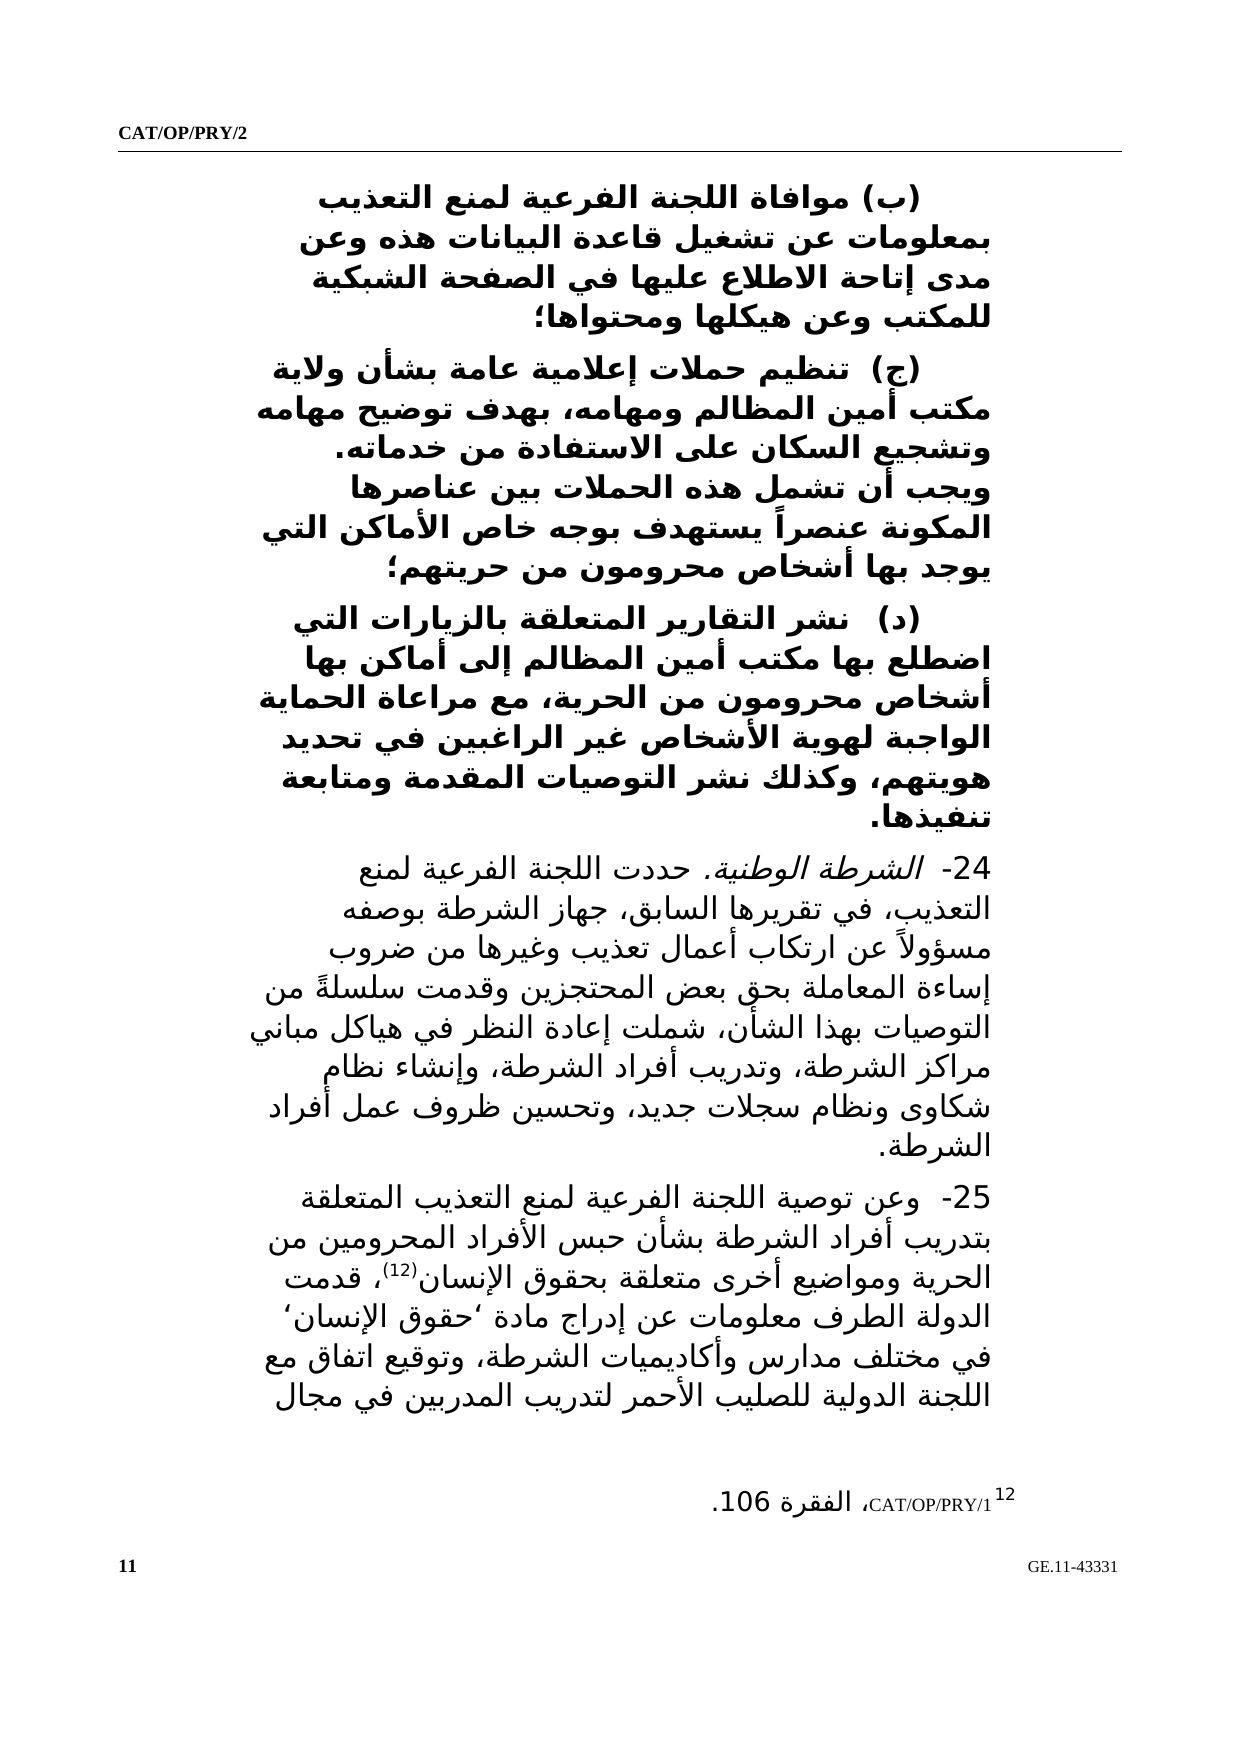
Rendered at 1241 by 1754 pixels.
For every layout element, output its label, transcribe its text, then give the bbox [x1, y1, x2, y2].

text (ب) موافاة اللجنة الفرعية لمنع التعذيب بمعلومات عن تشغيل قاعدة البيانات هذه وعن مدى إتاحة الاطلاع عليها في الصفحة الشبكية للمكتب وعن هيكلها ومحتواها؛ [248, 177, 992, 336]
text 24- الشرطة الوطنية. حددت اللجنة الفرعية لمنع التعذيب، في تقريرها السابق، جهاز الشرطة بوصفه مسؤولاً عن ارتكاب أعمال تعذيب وغيرها من ضروب إساءة المعاملة بحق بعض المحتجزين وقدمت سلسلةً من التوصيات بهذا الشأن، شملت إعادة النظر في هياكل مباني مراكز الشرطة، وتدريب أفراد الشرطة، وإنشاء نظام شكاوى ونظام سجلات جديد، وتحسين ظروف عمل أفراد الشرطة. [248, 848, 992, 1165]
text (د) نشر التقارير المتعلقة بالزيارات التي اضطلع بها مكتب أمين المظالم إلى أماكن بها أشخاص محرومون من الحرية، مع مراعاة الحماية الواجبة لهوية الأشخاص غير الراغبين في تحديد هويتهم، وكذلك نشر التوصيات المقدمة ومتابعة تنفيذها. [248, 598, 992, 836]
text (ج) تنظيم حملات إعلامية عامة بشأن ولاية مكتب أمين المظالم ومهامه، بهدف توضيح مهامه وتشجيع السكان على الاستفادة من خدماته. ويجب أن تشمل هذه الحملات بين عناصرها المكونة عنصراً يستهدف بوجه خاص الأماكن التي يوجد بها أشخاص محرومون من حريتهم؛ [248, 348, 992, 586]
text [248, 1177, 992, 1415]
